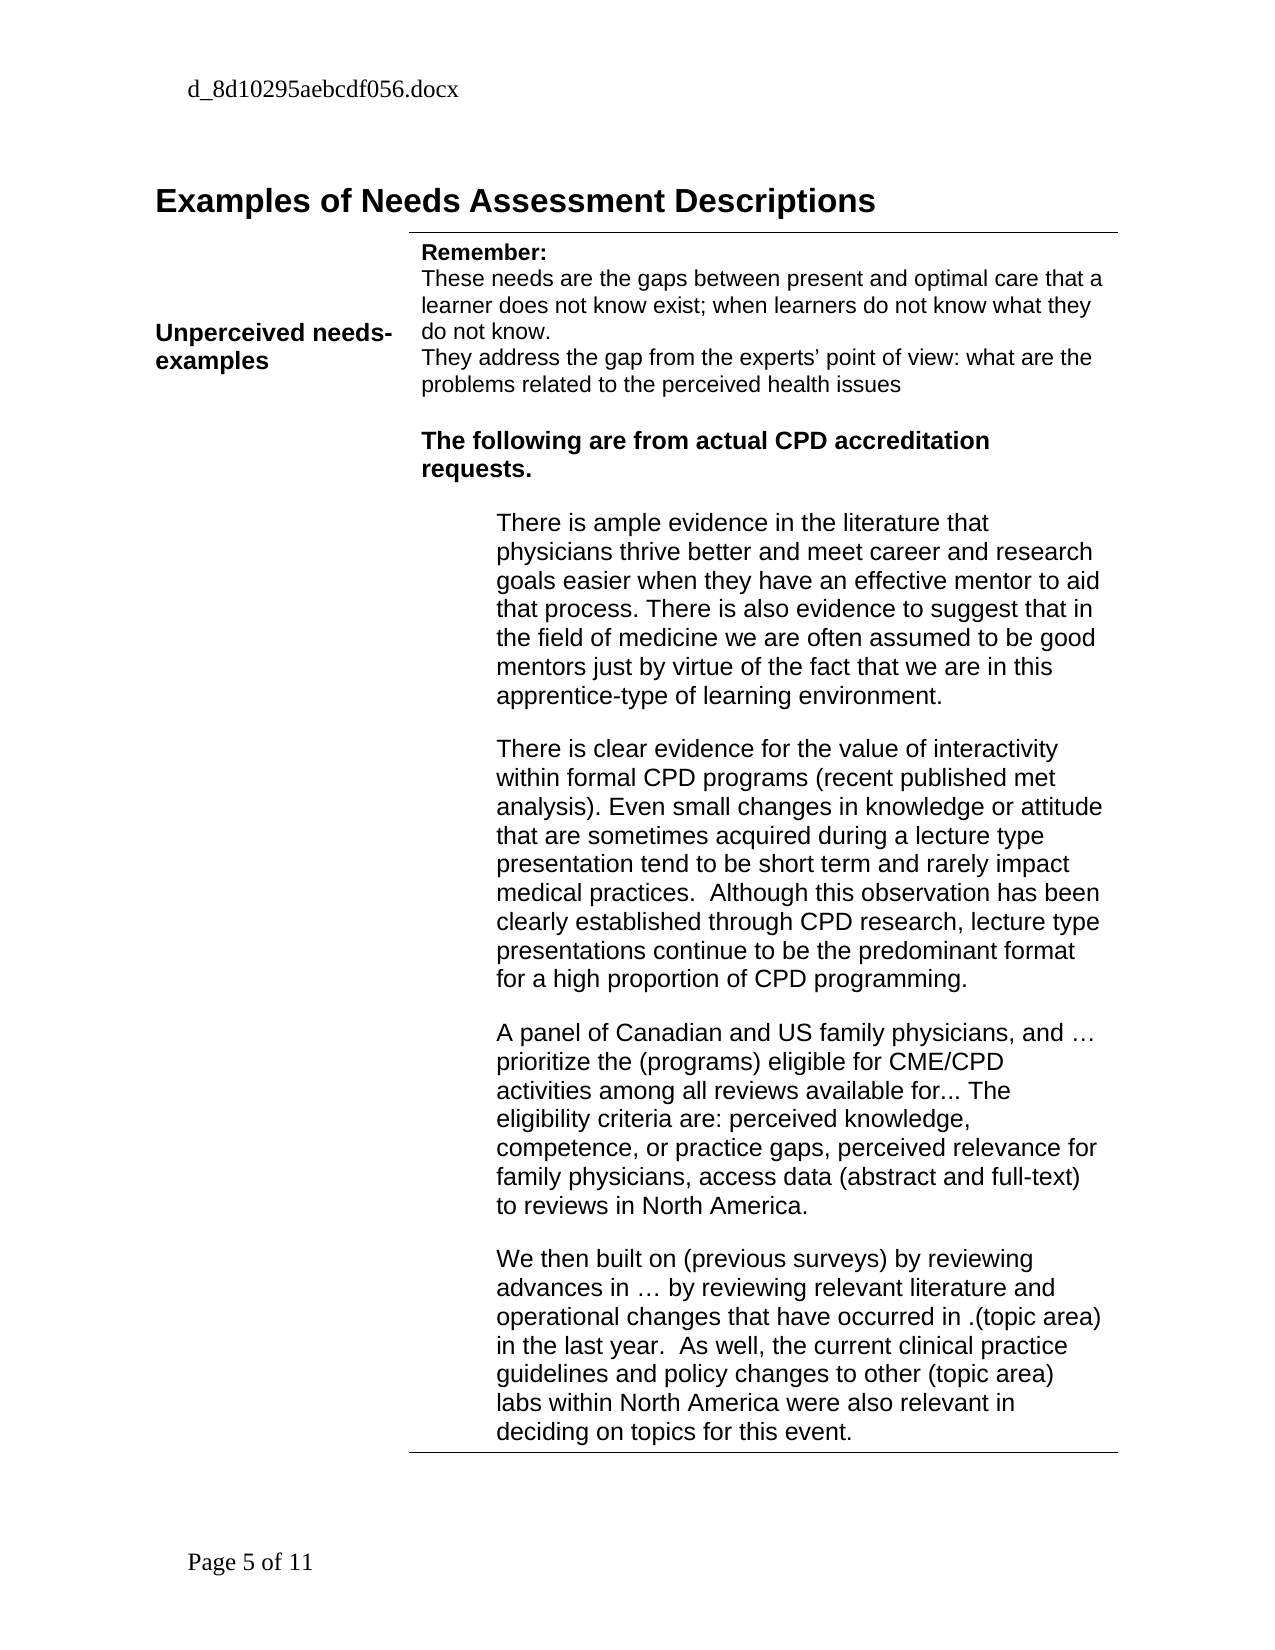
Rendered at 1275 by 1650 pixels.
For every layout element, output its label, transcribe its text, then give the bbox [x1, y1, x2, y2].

table_header Examples of Needs Assessment Descriptions [143, 150, 1118, 232]
table_cell Remember: These needs are the gaps between present and optimal care that a learner does not know exist; when learners do not know what they do not know. They address the gap from the experts’ point of view: what are the problems related to the perceived health issues The following are from actual CPD accreditation requests. There is ample evidence in the literature that physicians thrive better and meet career and research goals easier when they have an effective mentor to aid that process. There is also evidence to suggest that in the field of medicine we are often assumed to be good mentors just by virtue of the fact that we are in this apprentice-type of learning environment. There is clear evidence for the value of interactivity within formal CPD programs (recent published met analysis). Even small changes in knowledge or attitude that are sometimes acquired during a lecture type presentation tend to be short term and rarely impact medical practices. Although this observation has been clearly established through CPD research, lecture type presentations continue to be the predominant format for a high proportion of CPD programming. A panel of Canadian and US family physicians, and … prioritize the (programs) eligible for CME/CPD activities among all reviews available for... The eligibility criteria are: perceived knowledge, competence, or practice gaps, perceived relevance for family physicians, access data (abstract and full-text) to reviews in North America. We then built on (previous surveys) by reviewing advances in … by reviewing relevant literature and operational changes that have occurred in .(topic area) in the last year. As well, the current clinical practice guidelines and policy changes to other (topic area) labs within North America were also relevant in deciding on topics for this event. [409, 233, 1118, 1452]
table_cell Unperceived needs- examples [143, 232, 409, 1452]
